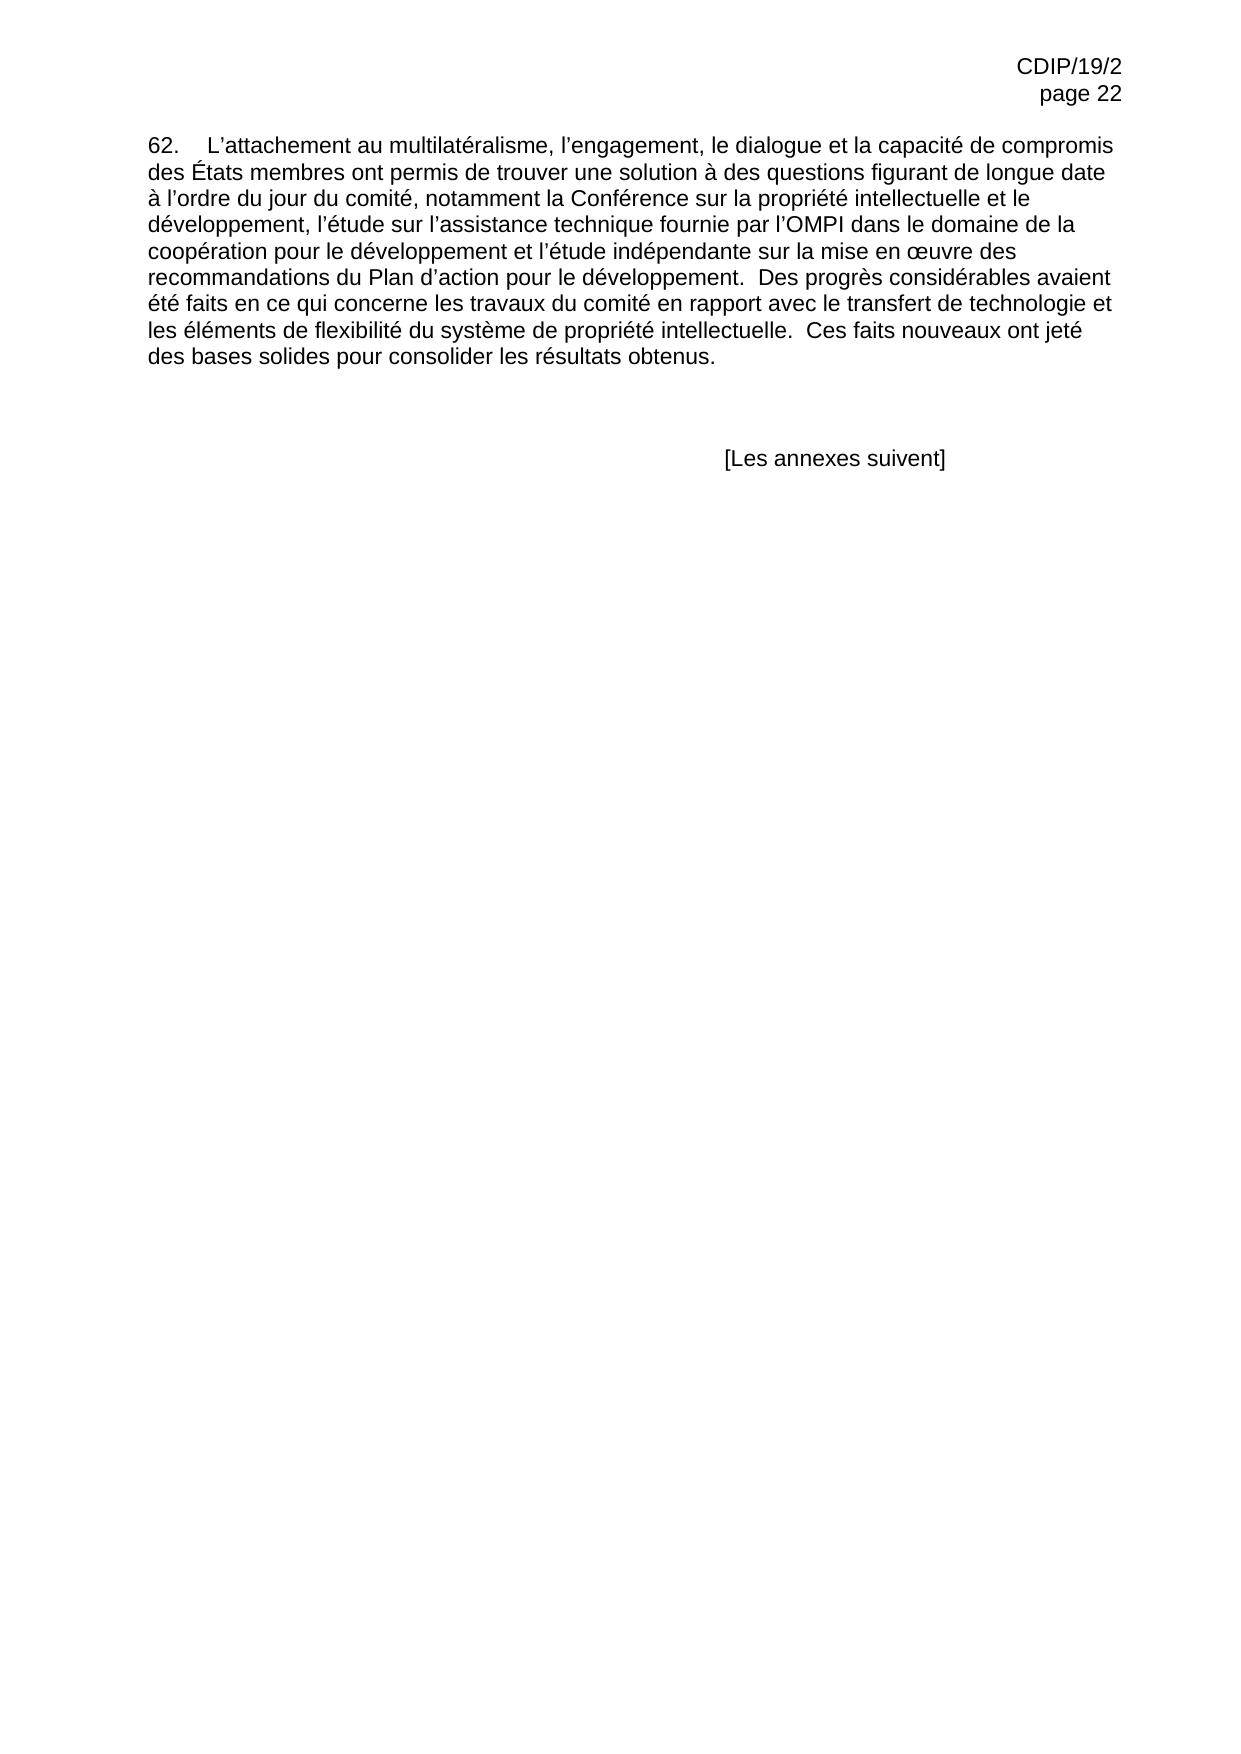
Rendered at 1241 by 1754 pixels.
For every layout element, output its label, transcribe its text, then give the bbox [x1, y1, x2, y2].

text [Les annexes suivent] [724, 445, 1122, 471]
text L’attachement au multilatéralisme, l’engagement, le dialogue et la capacité de compromis des États membres ont permis de trouver une solution à des questions figurant de longue date à l’ordre du jour du comité, notamment la Conférence sur la propriété intellectuelle et le développement, l’étude sur l’assistance technique fournie par l’OMPI dans le domaine de la coopération pour le développement et l’étude indépendante sur la mise en œuvre des recommandations du Plan d’action pour le développement. Des progrès considérables avaient été faits en ce qui concerne les travaux du comité en rapport avec le transfert de technologie et les éléments de flexibilité du système de propriété intellectuelle. Ces faits nouveaux ont jeté des bases solides pour consolider les résultats obtenus. [148, 132, 1122, 369]
